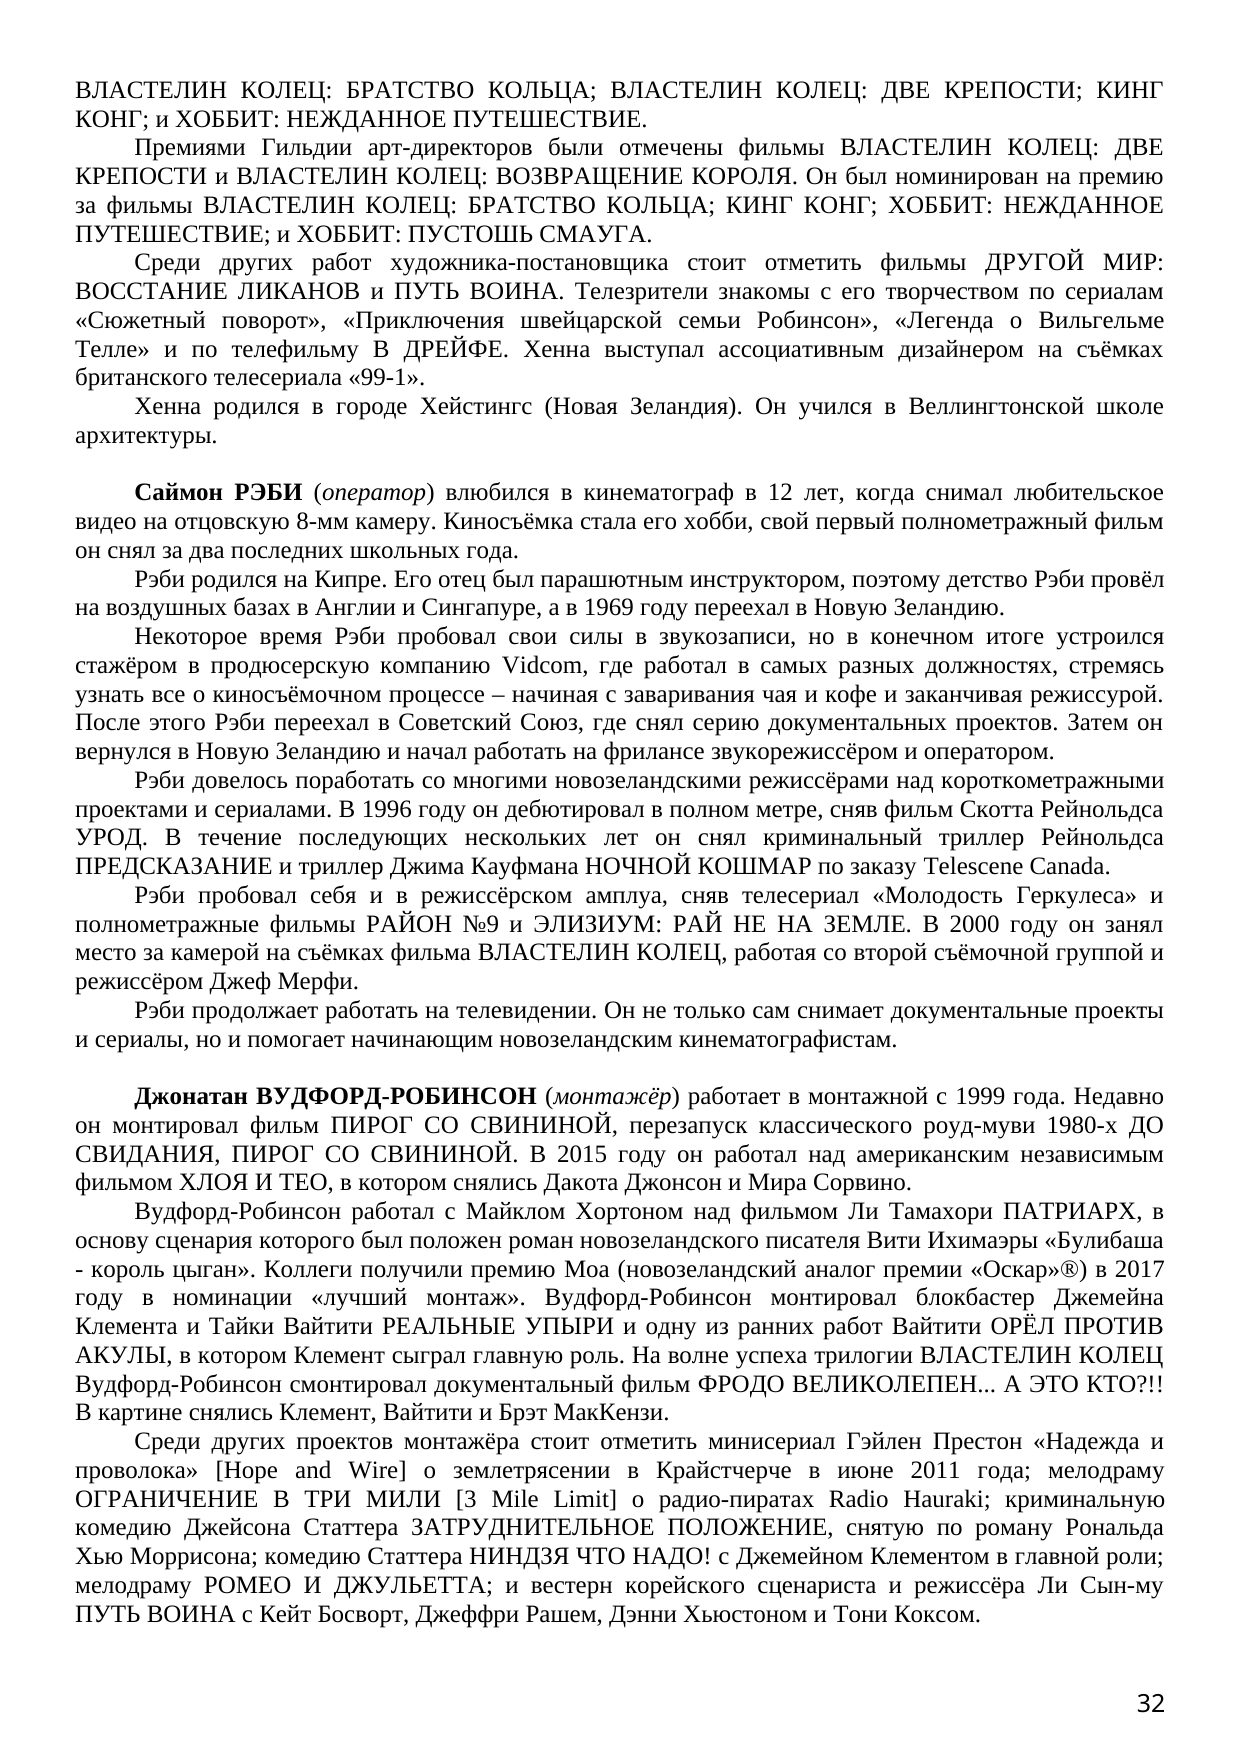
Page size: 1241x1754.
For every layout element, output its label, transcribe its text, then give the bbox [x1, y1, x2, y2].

text Рэби довелось поработать со многими новозеландскими режиссёрами над короткометражными проектами и сериалами. В 1996 году он дебютировал в полном метре, сняв фильм Скотта Рейнольдса УРОД. В течение последующих нескольких лет он снял криминальный триллер Рейнольдса ПРЕДСКАЗАНИЕ и триллер Джима Кауфмана НОЧНОЙ КОШМАР по заказу Telescene Canada. [75, 765, 1165, 880]
text Некоторое время Рэби пробовал свои силы в звукозаписи, но в конечном итоге устроился стажёром в продюсерскую компанию Vidcom, где работал в самых разных должностях, стремясь узнать все о киносъёмочном процессе – начиная с заваривания чая и кофе и заканчивая режиссурой. После этого Рэби переехал в Советский Союз, где снял серию документальных проектов. Затем он вернулся в Новую Зеландию и начал работать на фрилансе звукорежиссёром и оператором. [75, 621, 1165, 765]
text Рэби пробовал себя и в режиссёрском амплуа, сняв телесериал «Молодость Геркулеса» и полнометражные фильмы РАЙОН №9 и ЭЛИЗИУМ: РАЙ НЕ НА ЗЕМЛЕ. В 2000 году он занял место за камерой на съёмках фильма ВЛАСТЕЛИН КОЛЕЦ, работая со второй съёмочной группой и режиссёром Джеф Мерфи. [75, 880, 1165, 995]
text Рэби родился на Кипре. Его отец был парашютным инструктором, поэтому детство Рэби провёл на воздушных базах в Англии и Сингапуре, а в 1969 году переехал в Новую Зеландию. [75, 564, 1165, 621]
text Среди других работ художника-постановщика стоит отметить фильмы ДРУГОЙ МИР: ВОССТАНИЕ ЛИКАНОВ и ПУТЬ ВОИНА. Телезрители знакомы с его творчеством по сериалам «Сюжетный поворот», «Приключения швейцарской семьи Робинсон», «Легенда о Вильгельме Телле» и по телефильму В ДРЕЙФЕ. Хенна выступал ассоциативным дизайнером на съёмках британского телесериала «99-1». [75, 247, 1165, 391]
text Вудфорд-Робинсон работал с Майклом Хортоном над фильмом Ли Тамахори ПАТРИАРХ, в основу сценария которого был положен роман новозеландского писателя Вити Ихимаэры «Булибаша - король цыган». Коллеги получили премию Moa (новозеландский аналог премии «Оскар»®) в 2017 году в номинации «лучший монтаж». Вудфорд-Робинсон монтировал блокбастер Джемейна Клемента и Тайки Вайтити РЕАЛЬНЫЕ УПЫРИ и одну из ранних работ Вайтити ОРЁЛ ПРОТИВ АКУЛЫ, в котором Клемент сыграл главную роль. На волне успеха трилогии ВЛАСТЕЛИН КОЛЕЦ Вудфорд-Робинсон смонтировал документальный фильм ФРОДО ВЕЛИКОЛЕПЕН... А ЭТО КТО?!! В картине снялись Клемент, Вайтити и Брэт МакКензи. [75, 1196, 1165, 1426]
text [75, 75, 1165, 132]
text Среди других проектов монтажёра стоит отметить минисериал Гэйлен Престон «Надежда и проволока» [Hope and Wire] о землетрясении в Крайстчерче в июне 2011 года; мелодраму ОГРАНИЧЕНИЕ В ТРИ МИЛИ [3 Mile Limit] о радио-пиратах Radio Hauraki; криминальную комедию Джейсона Статтера ЗАТРУДНИТЕЛЬНОЕ ПОЛОЖЕНИЕ, снятую по роману Рональда Хью Моррисона; комедию Статтера НИНДЗЯ ЧТО НАДО! с Джемейном Клементом в главной роли; мелодраму РОМЕО И ДЖУЛЬЕТТА; и вестерн корейского сценариста и режиссёра Ли Сын-му ПУТЬ ВОИНА с Кейт Босворт, Джеффри Рашем, Дэнни Хьюстоном и Тони Коксом. [75, 1426, 1165, 1627]
text Премиями Гильдии арт-директоров были отмечены фильмы ВЛАСТЕЛИН КОЛЕЦ: ДВЕ КРЕПОСТИ и ВЛАСТЕЛИН КОЛЕЦ: ВОЗВРАЩЕНИЕ КОРОЛЯ. Он был номинирован на премию за фильмы ВЛАСТЕЛИН КОЛЕЦ: БРАТСТВО КОЛЬЦА; КИНГ КОНГ; ХОББИТ: НЕЖДАННОЕ ПУТЕШЕСТВИЕ; и ХОББИТ: ПУСТОШЬ СМАУГА. [75, 132, 1165, 247]
text Рэби продолжает работать на телевидении. Он не только сам снимает документальные проекты и сериалы, но и помогает начинающим новозеландским кинематографистам. [75, 995, 1165, 1052]
text Саймон РЭБИ (оператор) влюбился в кинематограф в 12 лет, когда снимал любительское видео на отцовскую 8-мм камеру. Киносъёмка стала его хобби, свой первый полнометражный фильм он снял за два последних школьных года. [75, 477, 1165, 564]
text Хенна родился в городе Хейстингс (Новая Зеландия). Он учился в Веллингтонской школе архитектуры. [75, 391, 1165, 449]
text Джонатан ВУДФОРД-РОБИНСОН (монтажёр) работает в монтажной с 1999 года. Недавно он монтировал фильм ПИРОГ СО СВИНИНОЙ, перезапуск классического роуд-муви 1980-х ДО СВИДАНИЯ, ПИРОГ СО СВИНИНОЙ. В 2015 году он работал над американским независимым фильмом ХЛОЯ И ТЕО, в котором снялись Дакота Джонсон и Мира Сорвино. [75, 1081, 1165, 1196]
